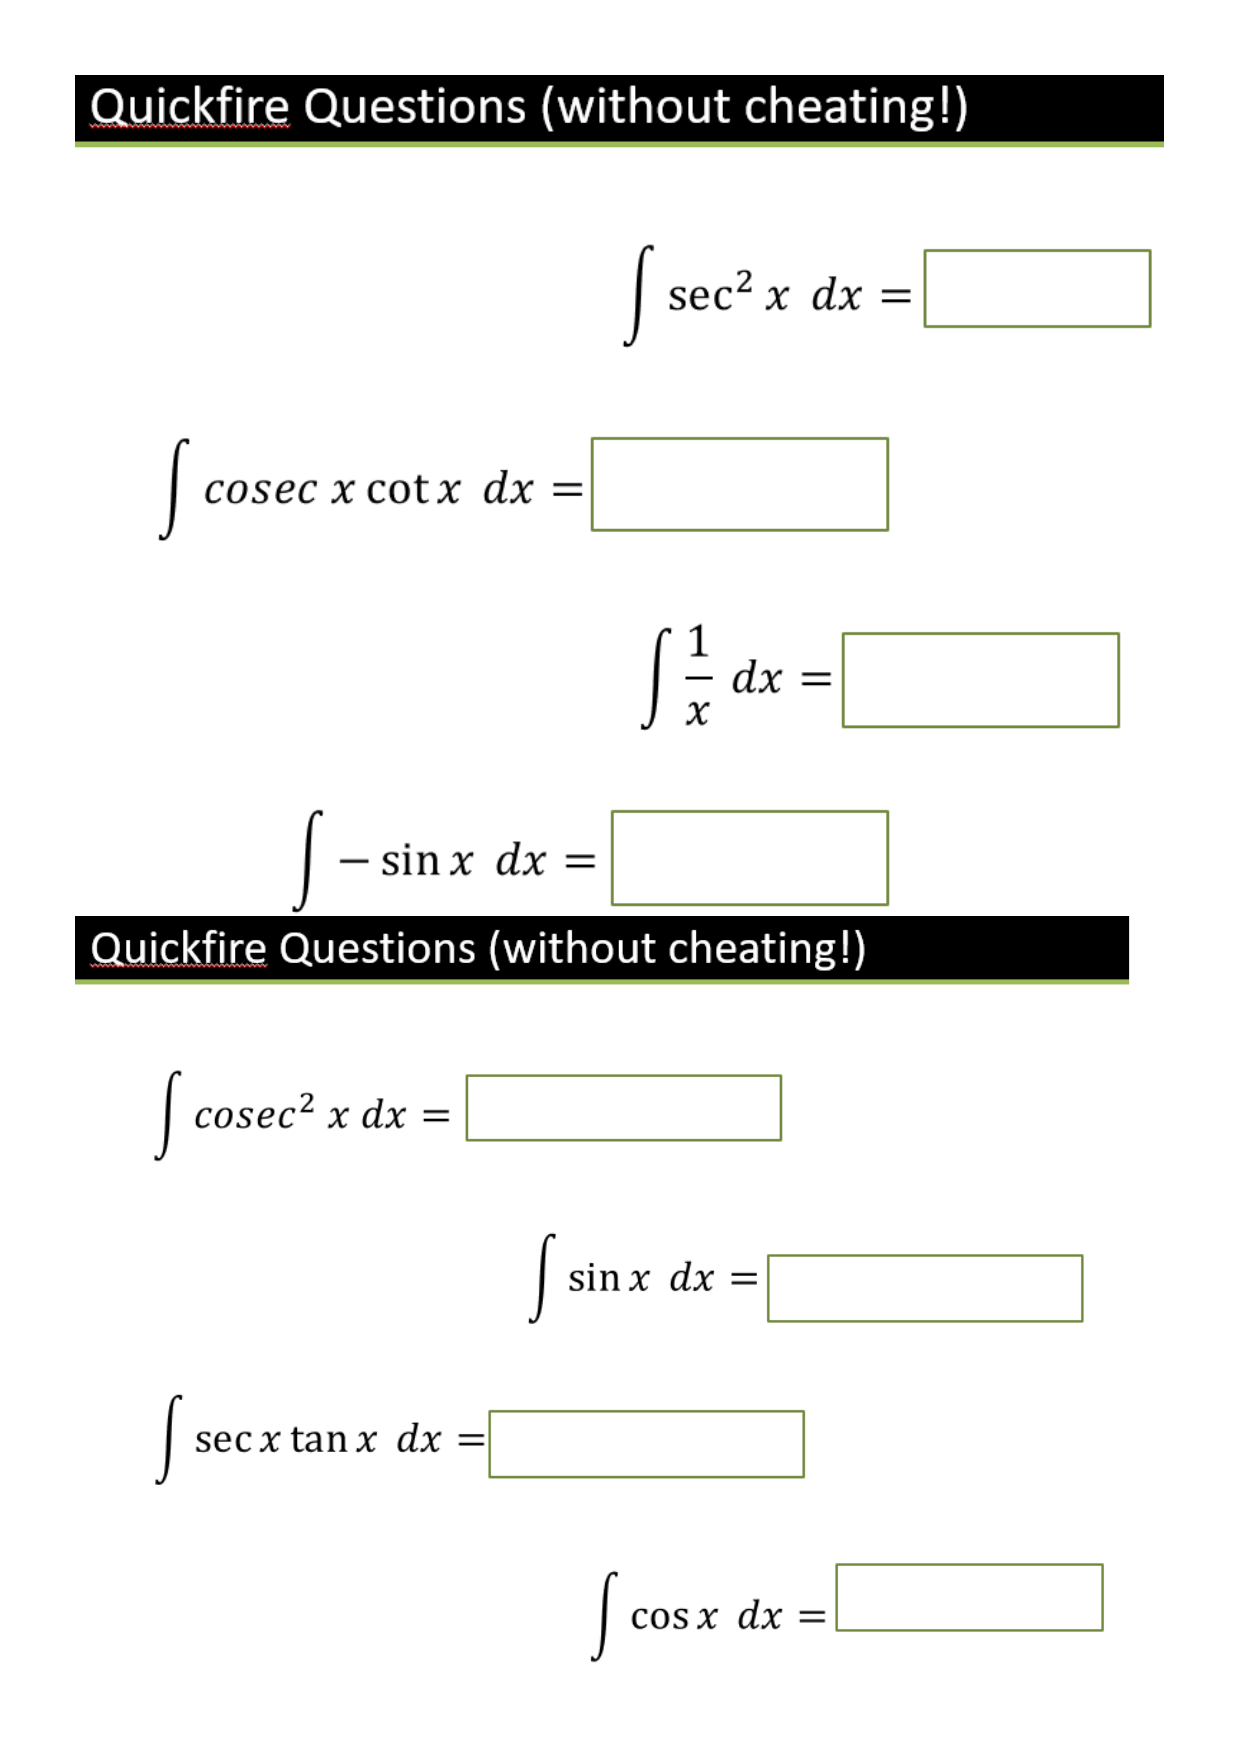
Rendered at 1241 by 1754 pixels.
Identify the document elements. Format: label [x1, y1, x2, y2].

picture [75, 75, 1164, 915]
picture [75, 916, 1130, 1667]
